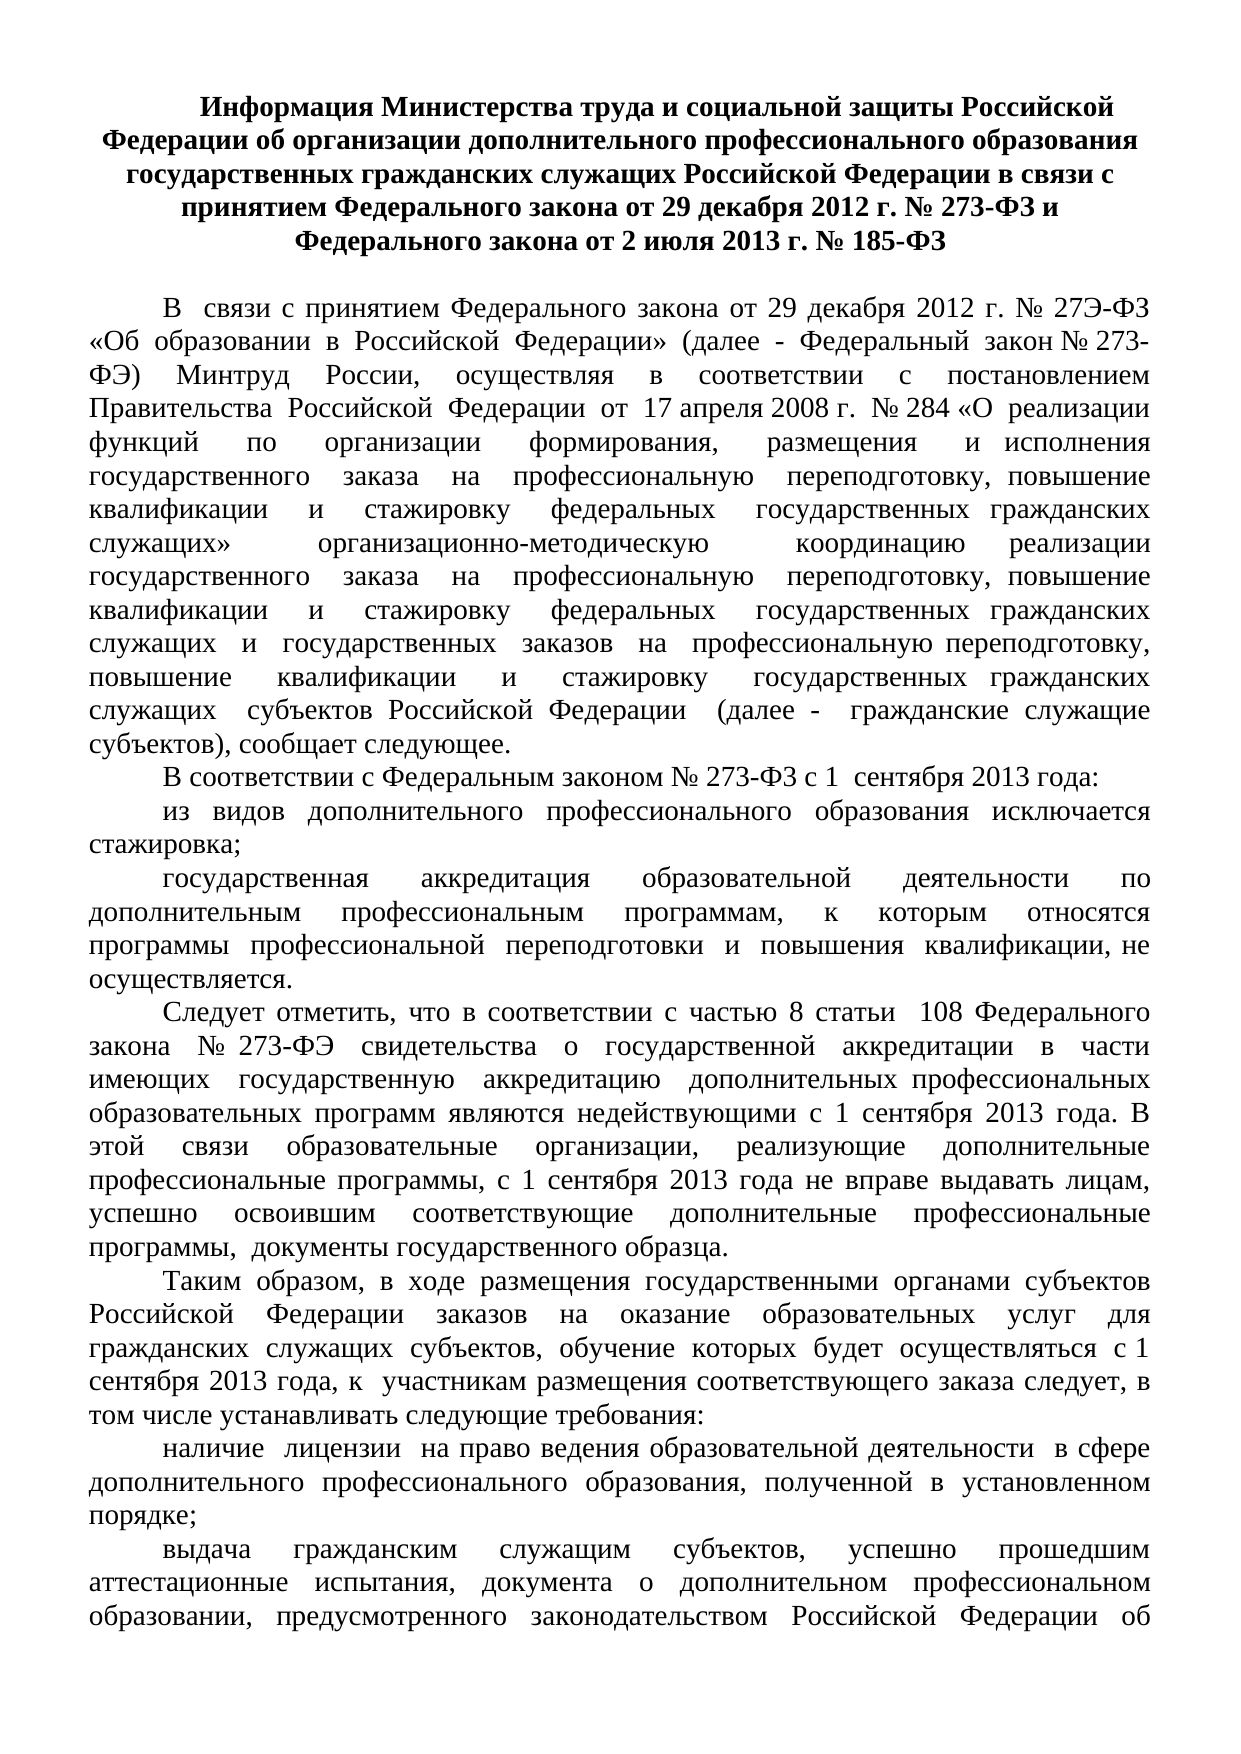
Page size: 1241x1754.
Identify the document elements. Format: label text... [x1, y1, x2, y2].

text В соответствии с Федеральным законом № 273-Ф3 с 1 сентября 2013 года: [89, 759, 1152, 793]
text государственная аккредитация образовательной деятельности по дополнительным профессиональным программам, к которым относятся программы профессиональной переподготовки и повышения квалификации, не осуществляется. [89, 860, 1152, 994]
text Следует отметить, что в соответствии с частью 8 статьи 108 Федерального закона № 273-ФЭ свидетельства о государственной аккредитации в части имеющих государственную аккредитацию дополнительных профессиональных образовательных программ являются недействующими с 1 сентября 2013 года. В этой связи образовательные организации, реализующие дополнительные профессиональные программы, с 1 сентября 2013 года не вправе выдавать лицам, успешно освоившим соответствующие дополнительные профессиональные программы, документы государственного образца. [89, 994, 1152, 1263]
text Таким образом, в ходе размещения государственными органами субъектов Российской Федерации заказов на оказание образовательных услуг для гражданских служащих субъектов, обучение которых будет осуществляться с 1 сентября 2013 года, к участникам размещения соответствующего заказа следует, в том числе устанавливать следующие требования: [89, 1263, 1152, 1430]
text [89, 1531, 1152, 1632]
text наличие лицензии на право ведения образовательной деятельности в сфере дополнительного профессионального образования, полученной в установленном порядке; [89, 1430, 1152, 1531]
text Информация Министерства труда и социальной защиты Российской Федерации об организации дополнительного профессионального образования государственных гражданских служащих Российской Федерации в связи с принятием Федерального закона от 29 декабря 2012 г. № 273-ФЗ и Федерального закона от 2 июля 2013 г. № 185-ФЗ [89, 89, 1152, 256]
text из видов дополнительного профессионального образования исключается стажировка; [89, 793, 1152, 860]
text В связи с принятием Федерального закона от 29 декабря 2012 г. № 27Э-ФЗ «Об образовании в Российской Федерации» (далее - Федеральный закон № 273-ФЭ) Минтруд России, осуществляя в соответствии с постановлением Правительства Российской Федерации от 17 апреля 2008 г. № 284 «О реализации функций по организации формирования, размещения и исполнения государственного заказа на профессиональную переподготовку, повышение квалификации и стажировку федеральных государственных гражданских служащих» организационно-методическую координацию реализации государственного заказа на профессиональную переподготовку, повышение квалификации и стажировку федеральных государственных гражданских служащих и государственных заказов на профессиональную переподготовку, повышение квалификации и стажировку государственных гражданских служащих субъектов Российской Федерации (далее - гражданские служащие субъектов), сообщает следующее. [89, 290, 1152, 759]
